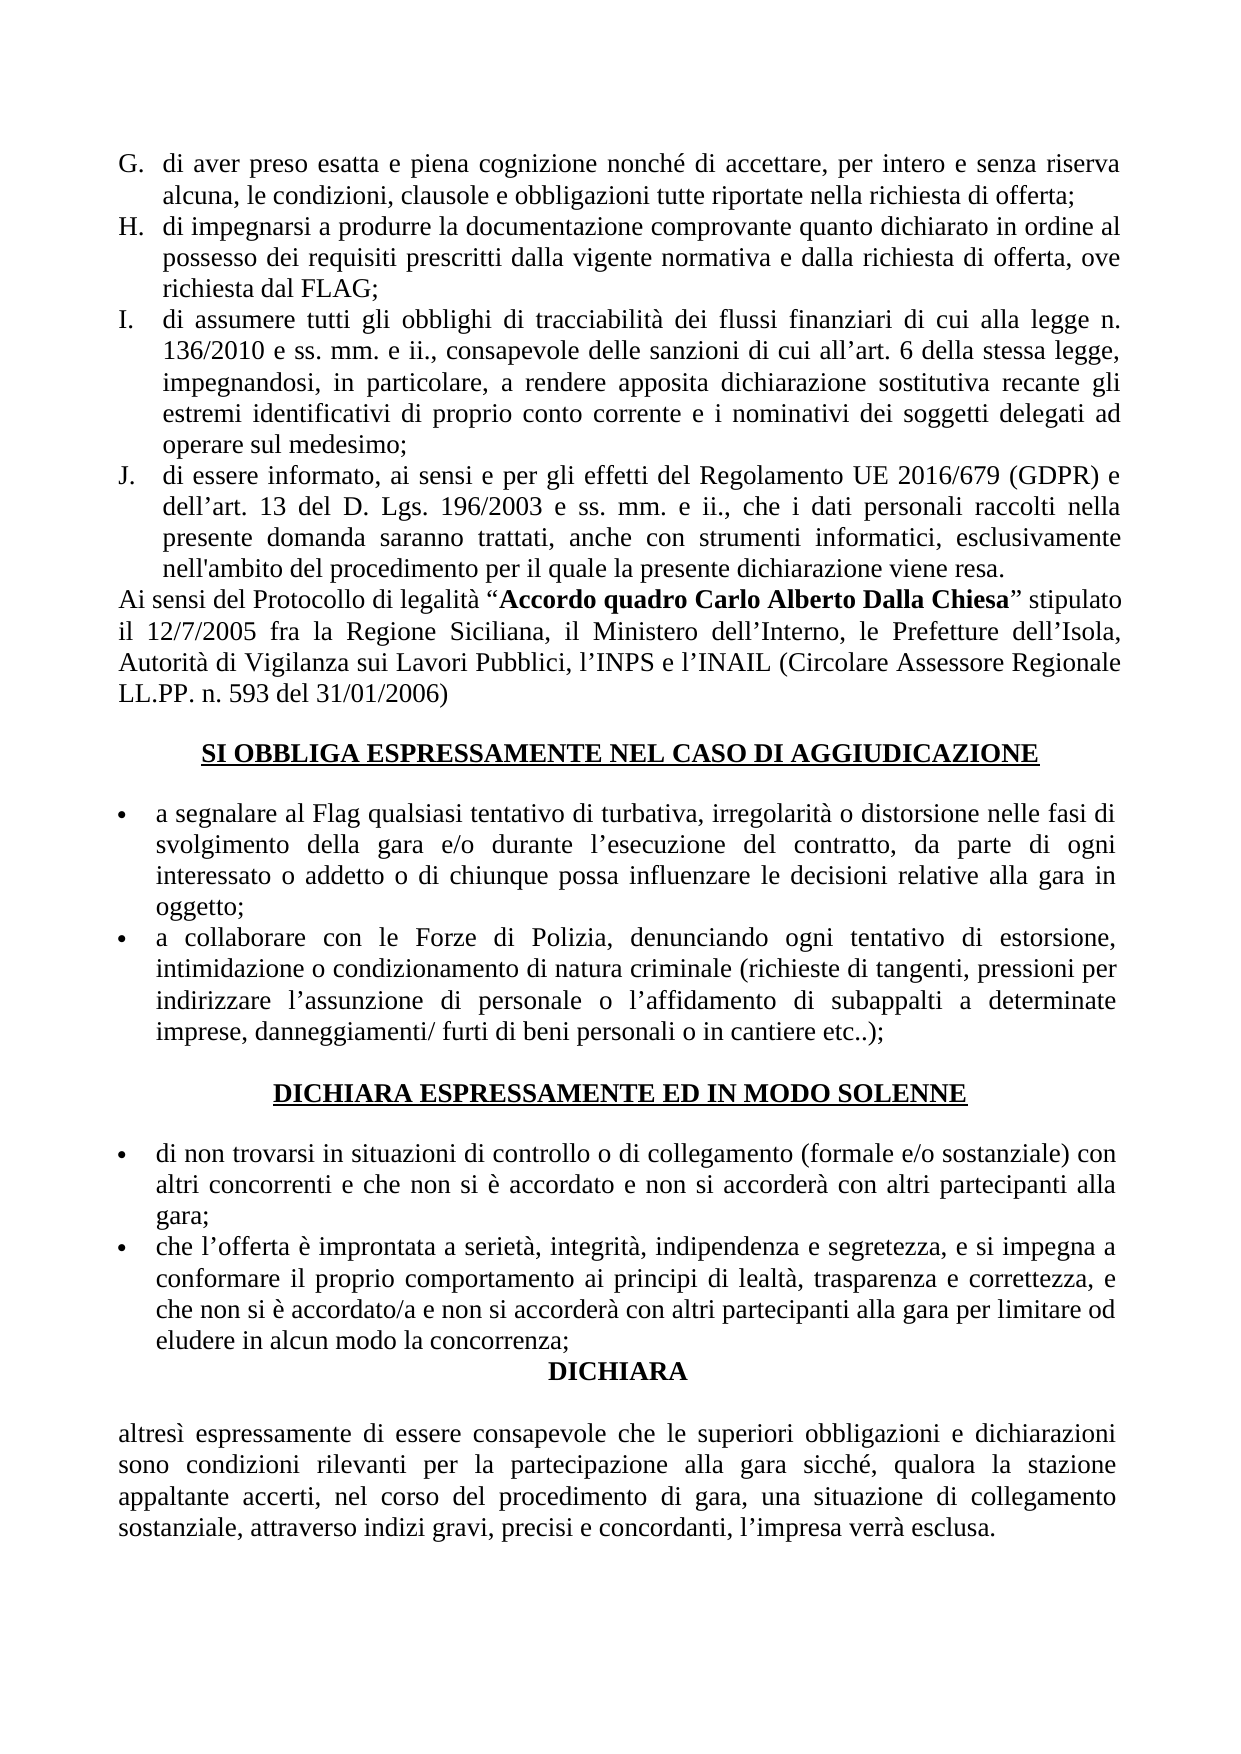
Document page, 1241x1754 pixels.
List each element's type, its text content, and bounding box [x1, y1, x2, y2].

list di essere informato, ai sensi e per gli effetti del Regolamento UE 2016/679 (GDPR) e dell’art. 13 del D. Lgs. 196/2003 e ss. mm. e ii., che i dati personali raccolti nella presente domanda saranno trattati, anche con strumenti informatici, esclusivamente nell'ambito del procedimento per il quale la presente dichiarazione viene resa. [118, 459, 1122, 584]
list di impegnarsi a produrre la documentazione comprovante quanto dichiarato in ordine al possesso dei requisiti prescritti dalla vigente normativa e dalla richiesta di offerta, ove richiesta dal FLAG; [118, 210, 1122, 303]
list di non trovarsi in situazioni di controllo o di collegamento (formale e/o sostanziale) con altri concorrenti e che non si è accordato e non si accorderà con altri partecipanti alla gara; [118, 1137, 1118, 1231]
list a segnalare al Flag qualsiasi tentativo di turbativa, irregolarità o distorsione nelle fasi di svolgimento della gara e/o durante l’esecuzione del contratto, da parte di ogni interessato o addetto o di chiunque possa influenzare le decisioni relative alla gara in oggetto; [118, 797, 1118, 921]
text DICHIARA ESPRESSAMENTE ED IN MODO SOLENNE [118, 1077, 1122, 1108]
list a collaborare con le Forze di Polizia, denunciando ogni tentativo di estorsione, intimidazione o condizionamento di natura criminale (richieste di tangenti, pressioni per indirizzare l’assunzione di personale o l’affidamento di subappalti a determinate imprese, danneggiamenti/ furti di beni personali o in cantiere etc..); [118, 921, 1118, 1046]
list che l’offerta è improntata a serietà, integrità, indipendenza e segretezza, e si impegna a conformare il proprio comportamento ai principi di lealtà, trasparenza e correttezza, e che non si è accordato/a e non si accorderà con altri partecipanti alla gara per limitare od eludere in alcun modo la concorrenza; [118, 1231, 1118, 1355]
list di aver preso esatta e piena cognizione nonché di accettare, per intero e senza riserva alcuna, le condizioni, clausole e obbligazioni tutte riportate nella richiesta di offerta; [118, 148, 1122, 210]
text Ai sensi del Protocollo di legalità “Accordo quadro Carlo Alberto Dalla Chiesa” stipulato il 12/7/2005 fra la Regione Siciliana, il Ministero dell’Interno, le Prefetture dell’Isola, Autorità di Vigilanza sui Lavori Pubblici, l’INPS e l’INAIL (Circolare Assessore Regionale LL.PP. n. 593 del 31/01/2006) [118, 584, 1122, 708]
text SI OBBLIGA ESPRESSAMENTE NEL CASO DI AGGIUDICAZIONE [118, 737, 1122, 768]
list di assumere tutti gli obblighi di tracciabilità dei flussi finanziari di cui alla legge n. 136/2010 e ss. mm. e ii., consapevole delle sanzioni di cui all’art. 6 della stessa legge, impegnandosi, in particolare, a rendere apposita dichiarazione sostitutiva recante gli estremi identificativi di proprio conto corrente e i nominativi dei soggetti delegati ad operare sul medesimo; [118, 303, 1122, 459]
text DICHIARA [118, 1355, 1118, 1386]
text altresì espressamente di essere consapevole che le superiori obbligazioni e dichiarazioni sono condizioni rilevanti per la partecipazione alla gara sicché, qualora la stazione appaltante accerti, nel corso del procedimento di gara, una situazione di collegamento sostanziale, attraverso indizi gravi, precisi e concordanti, l’impresa verrà esclusa. [118, 1417, 1118, 1542]
